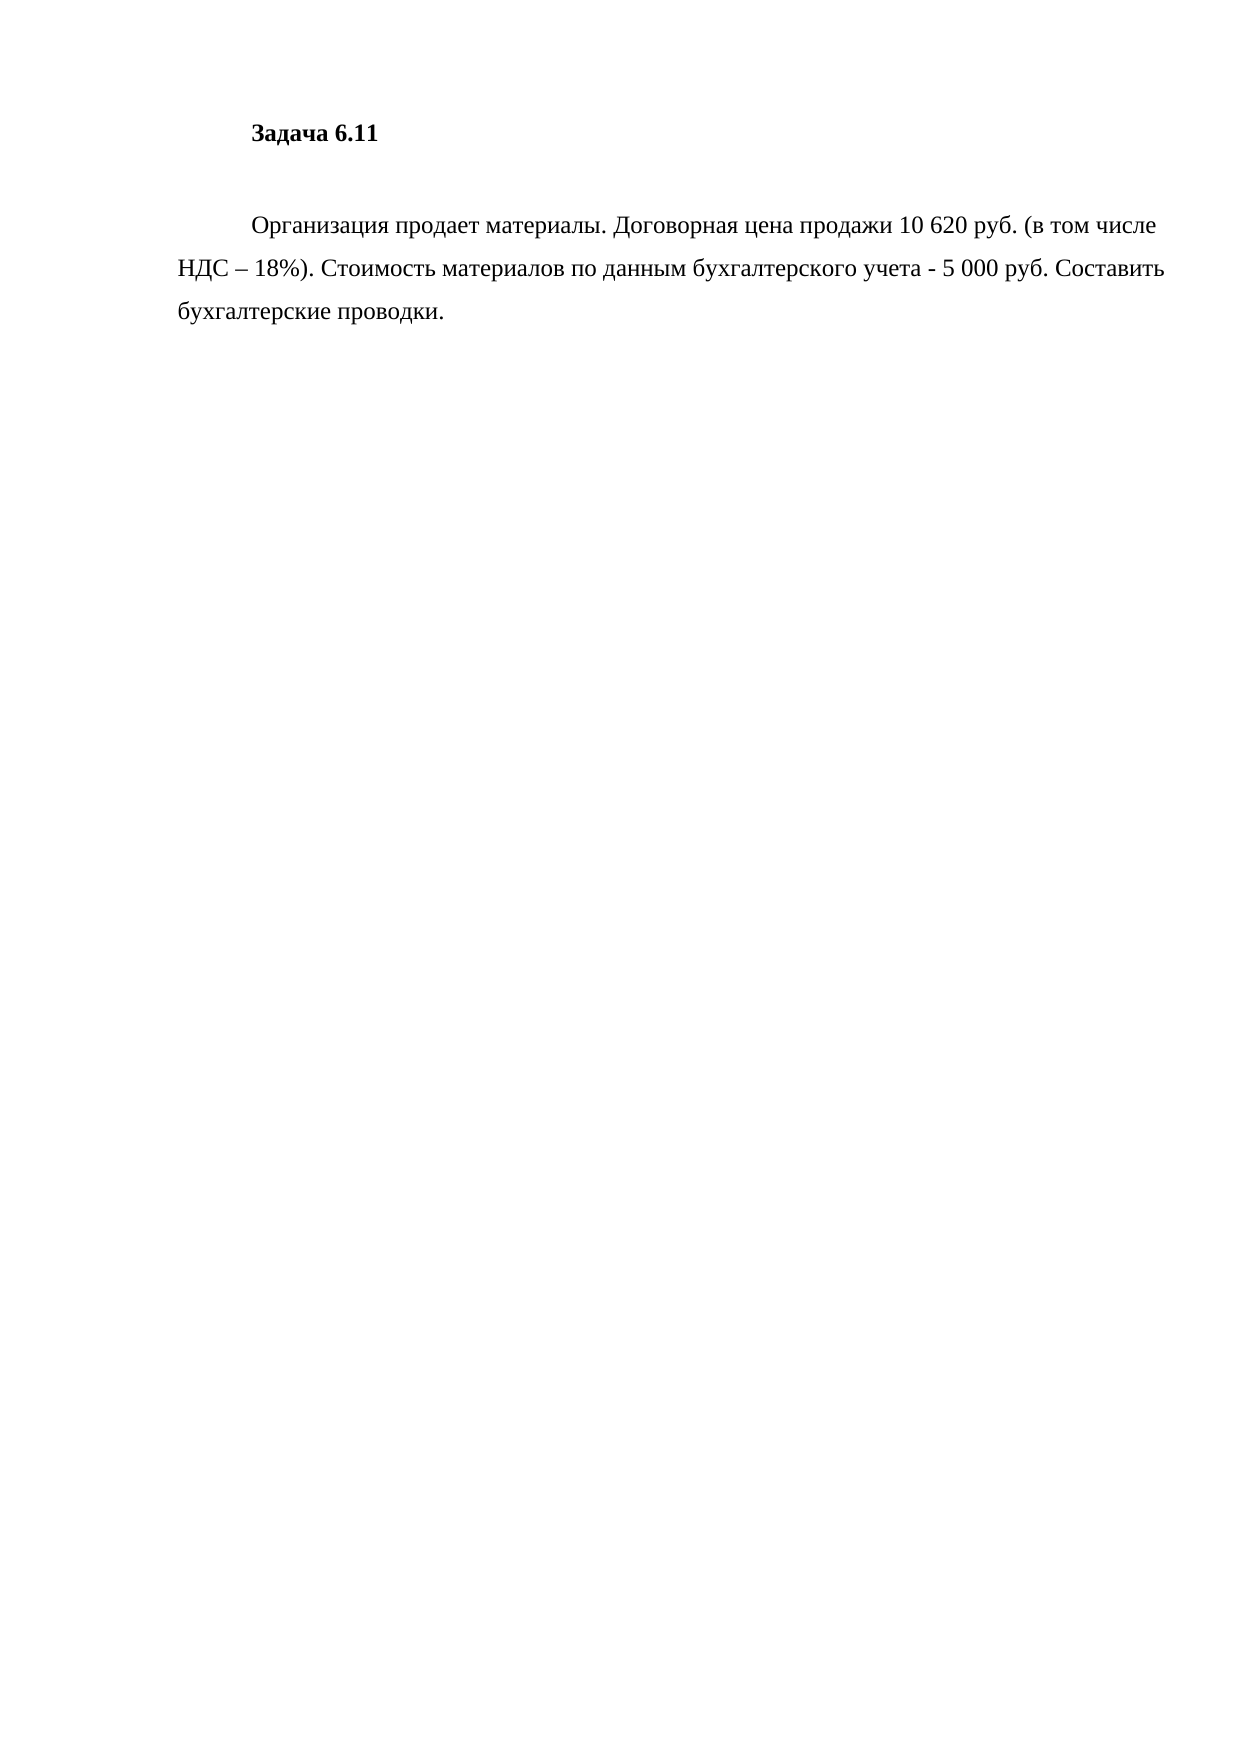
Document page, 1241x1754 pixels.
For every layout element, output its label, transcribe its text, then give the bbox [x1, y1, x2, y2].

text Задача 6.11 [177, 118, 1181, 147]
text Организация продает материалы. Договорная цена продажи 10 620 руб. (в том числе НДС – 18%). Стоимость материалов по данным бухгалтерского учета - 5 000 руб. Составить бухгалтерские проводки. [177, 210, 1181, 325]
